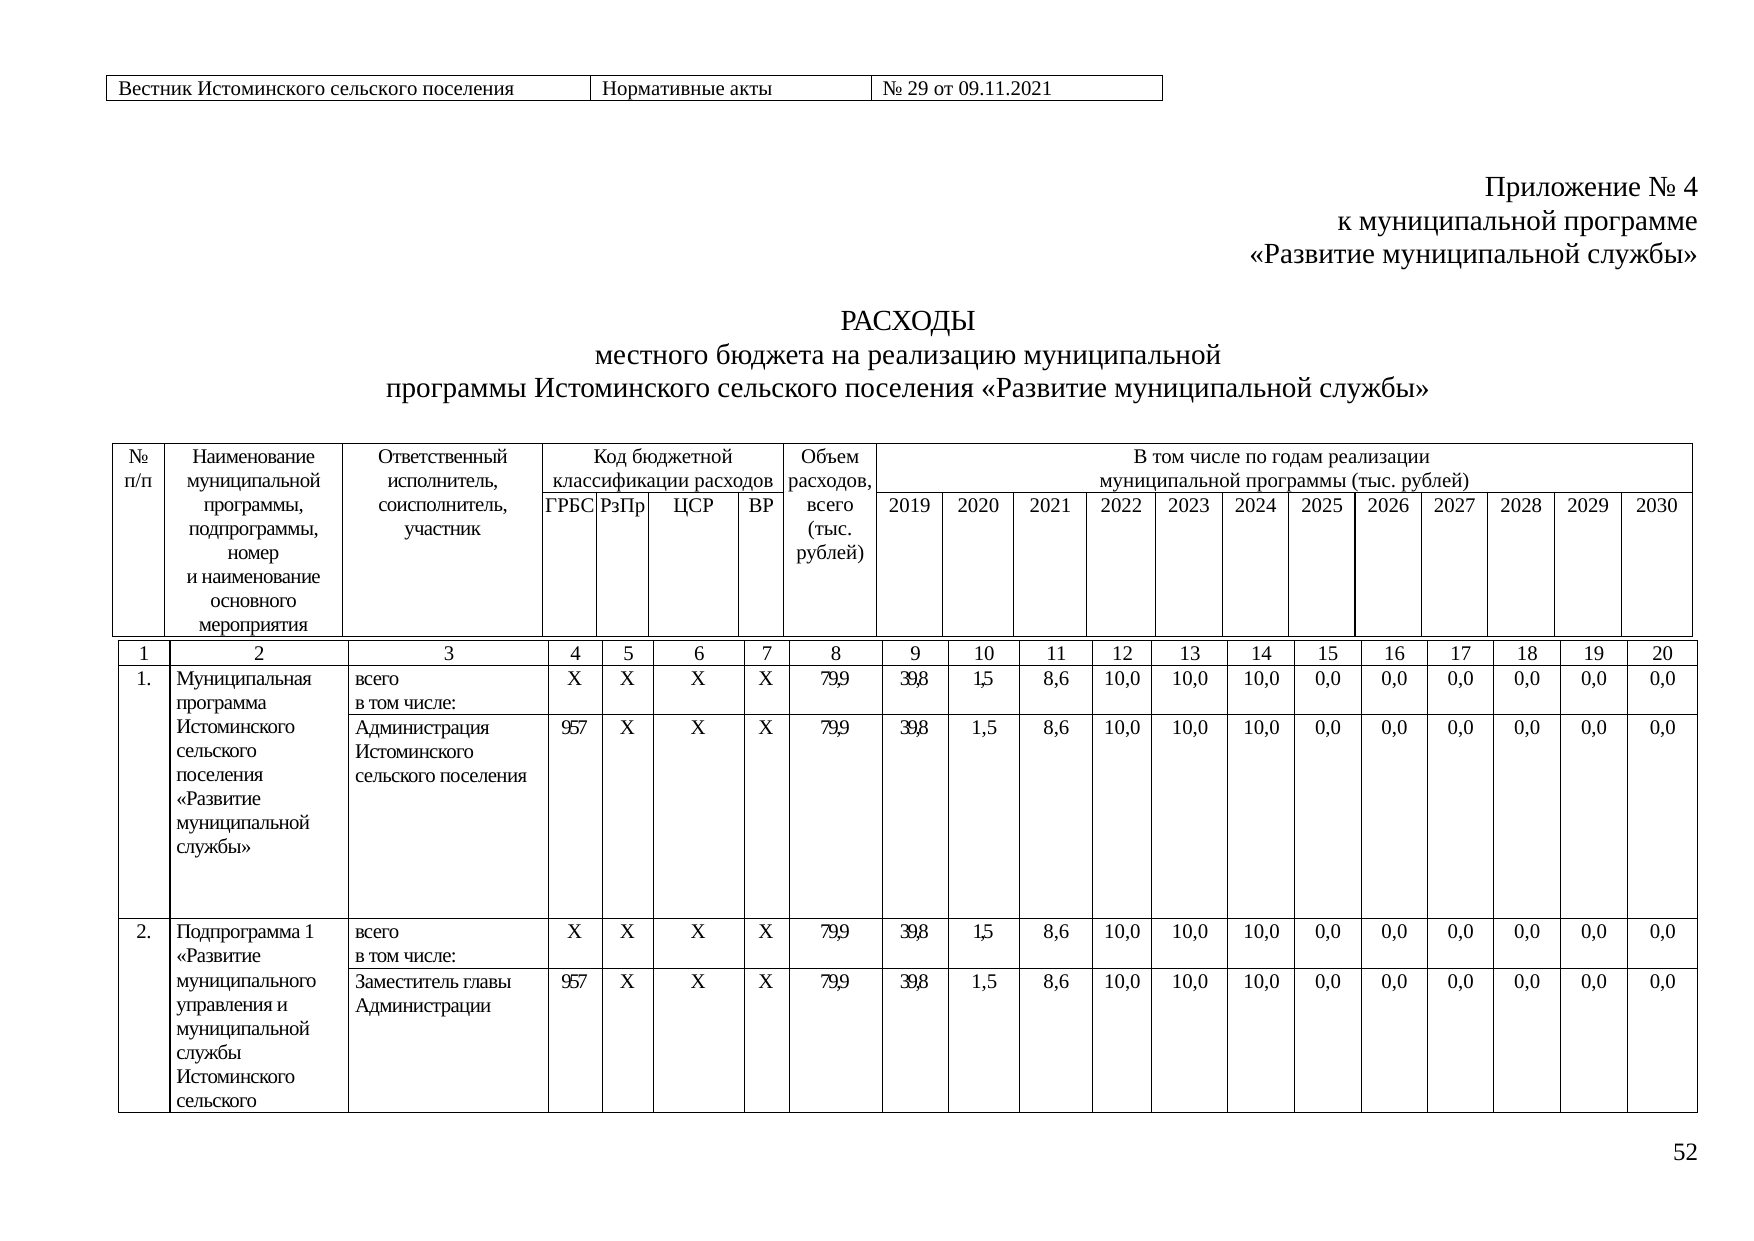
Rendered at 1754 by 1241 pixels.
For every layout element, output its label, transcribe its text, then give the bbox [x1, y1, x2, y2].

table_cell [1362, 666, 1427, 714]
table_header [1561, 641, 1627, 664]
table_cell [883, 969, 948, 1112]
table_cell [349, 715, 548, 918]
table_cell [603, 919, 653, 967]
text РАСХОДЫ [118, 303, 1698, 337]
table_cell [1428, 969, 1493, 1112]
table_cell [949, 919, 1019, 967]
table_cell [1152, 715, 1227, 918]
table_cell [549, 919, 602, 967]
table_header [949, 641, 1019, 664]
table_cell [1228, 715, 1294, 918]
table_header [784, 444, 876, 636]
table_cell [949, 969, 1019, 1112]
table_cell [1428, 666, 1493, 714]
text к муниципальной программе [1240, 203, 1698, 236]
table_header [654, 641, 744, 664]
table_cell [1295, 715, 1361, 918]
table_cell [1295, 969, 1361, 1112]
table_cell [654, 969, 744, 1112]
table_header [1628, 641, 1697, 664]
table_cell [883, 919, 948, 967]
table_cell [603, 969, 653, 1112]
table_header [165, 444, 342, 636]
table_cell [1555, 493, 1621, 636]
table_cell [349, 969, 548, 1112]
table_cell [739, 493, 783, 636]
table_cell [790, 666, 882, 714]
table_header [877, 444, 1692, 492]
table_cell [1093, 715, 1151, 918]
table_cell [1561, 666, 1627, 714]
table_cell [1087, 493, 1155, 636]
text программы Истоминского сельского поселения «Развитие муниципальной службы» [118, 371, 1698, 404]
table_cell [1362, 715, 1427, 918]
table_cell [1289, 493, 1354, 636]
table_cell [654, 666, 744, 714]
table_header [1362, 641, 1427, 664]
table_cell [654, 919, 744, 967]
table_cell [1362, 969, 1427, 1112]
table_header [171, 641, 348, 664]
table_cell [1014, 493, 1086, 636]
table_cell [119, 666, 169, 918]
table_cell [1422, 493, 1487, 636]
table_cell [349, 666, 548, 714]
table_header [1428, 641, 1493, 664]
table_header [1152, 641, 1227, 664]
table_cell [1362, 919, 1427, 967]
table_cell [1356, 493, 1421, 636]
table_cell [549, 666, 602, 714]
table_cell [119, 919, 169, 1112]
text местного бюджета на реализацию муниципальной [118, 337, 1698, 371]
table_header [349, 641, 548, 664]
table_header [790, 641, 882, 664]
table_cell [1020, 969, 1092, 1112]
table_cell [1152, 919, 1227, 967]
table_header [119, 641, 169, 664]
text «Развитие муниципальной службы» [1240, 236, 1698, 270]
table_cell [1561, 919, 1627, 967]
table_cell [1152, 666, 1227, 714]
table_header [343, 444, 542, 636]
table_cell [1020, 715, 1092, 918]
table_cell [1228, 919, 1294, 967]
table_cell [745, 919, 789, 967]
text Приложение № 4 [1240, 169, 1698, 203]
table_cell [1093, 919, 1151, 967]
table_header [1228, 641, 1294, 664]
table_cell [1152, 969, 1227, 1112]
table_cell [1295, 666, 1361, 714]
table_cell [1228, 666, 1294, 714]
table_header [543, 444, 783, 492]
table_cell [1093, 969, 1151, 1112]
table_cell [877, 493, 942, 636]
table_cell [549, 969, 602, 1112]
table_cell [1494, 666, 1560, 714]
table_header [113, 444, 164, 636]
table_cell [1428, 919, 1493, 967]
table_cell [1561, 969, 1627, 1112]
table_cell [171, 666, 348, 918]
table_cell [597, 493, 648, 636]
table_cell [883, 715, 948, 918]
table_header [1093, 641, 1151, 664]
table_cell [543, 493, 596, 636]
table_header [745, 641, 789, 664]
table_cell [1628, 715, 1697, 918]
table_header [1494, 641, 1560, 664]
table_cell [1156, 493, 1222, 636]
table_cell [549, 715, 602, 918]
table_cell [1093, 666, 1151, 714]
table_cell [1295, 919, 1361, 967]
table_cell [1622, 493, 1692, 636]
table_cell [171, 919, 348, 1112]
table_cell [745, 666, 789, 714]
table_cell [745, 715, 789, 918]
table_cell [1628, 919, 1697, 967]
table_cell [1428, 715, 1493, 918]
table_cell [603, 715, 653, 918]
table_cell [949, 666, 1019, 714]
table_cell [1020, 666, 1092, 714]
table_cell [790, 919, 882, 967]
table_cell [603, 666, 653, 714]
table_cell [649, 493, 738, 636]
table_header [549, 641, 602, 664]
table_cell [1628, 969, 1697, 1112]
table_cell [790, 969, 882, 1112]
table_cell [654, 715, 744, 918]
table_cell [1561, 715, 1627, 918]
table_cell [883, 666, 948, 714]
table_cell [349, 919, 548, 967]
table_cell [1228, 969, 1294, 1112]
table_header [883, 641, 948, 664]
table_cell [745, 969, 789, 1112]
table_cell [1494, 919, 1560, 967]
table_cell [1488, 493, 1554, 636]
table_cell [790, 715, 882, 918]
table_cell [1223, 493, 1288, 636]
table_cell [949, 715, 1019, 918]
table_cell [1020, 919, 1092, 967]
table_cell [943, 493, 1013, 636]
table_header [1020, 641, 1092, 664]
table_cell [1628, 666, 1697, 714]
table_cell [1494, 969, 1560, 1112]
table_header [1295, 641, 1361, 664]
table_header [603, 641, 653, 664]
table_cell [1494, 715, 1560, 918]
